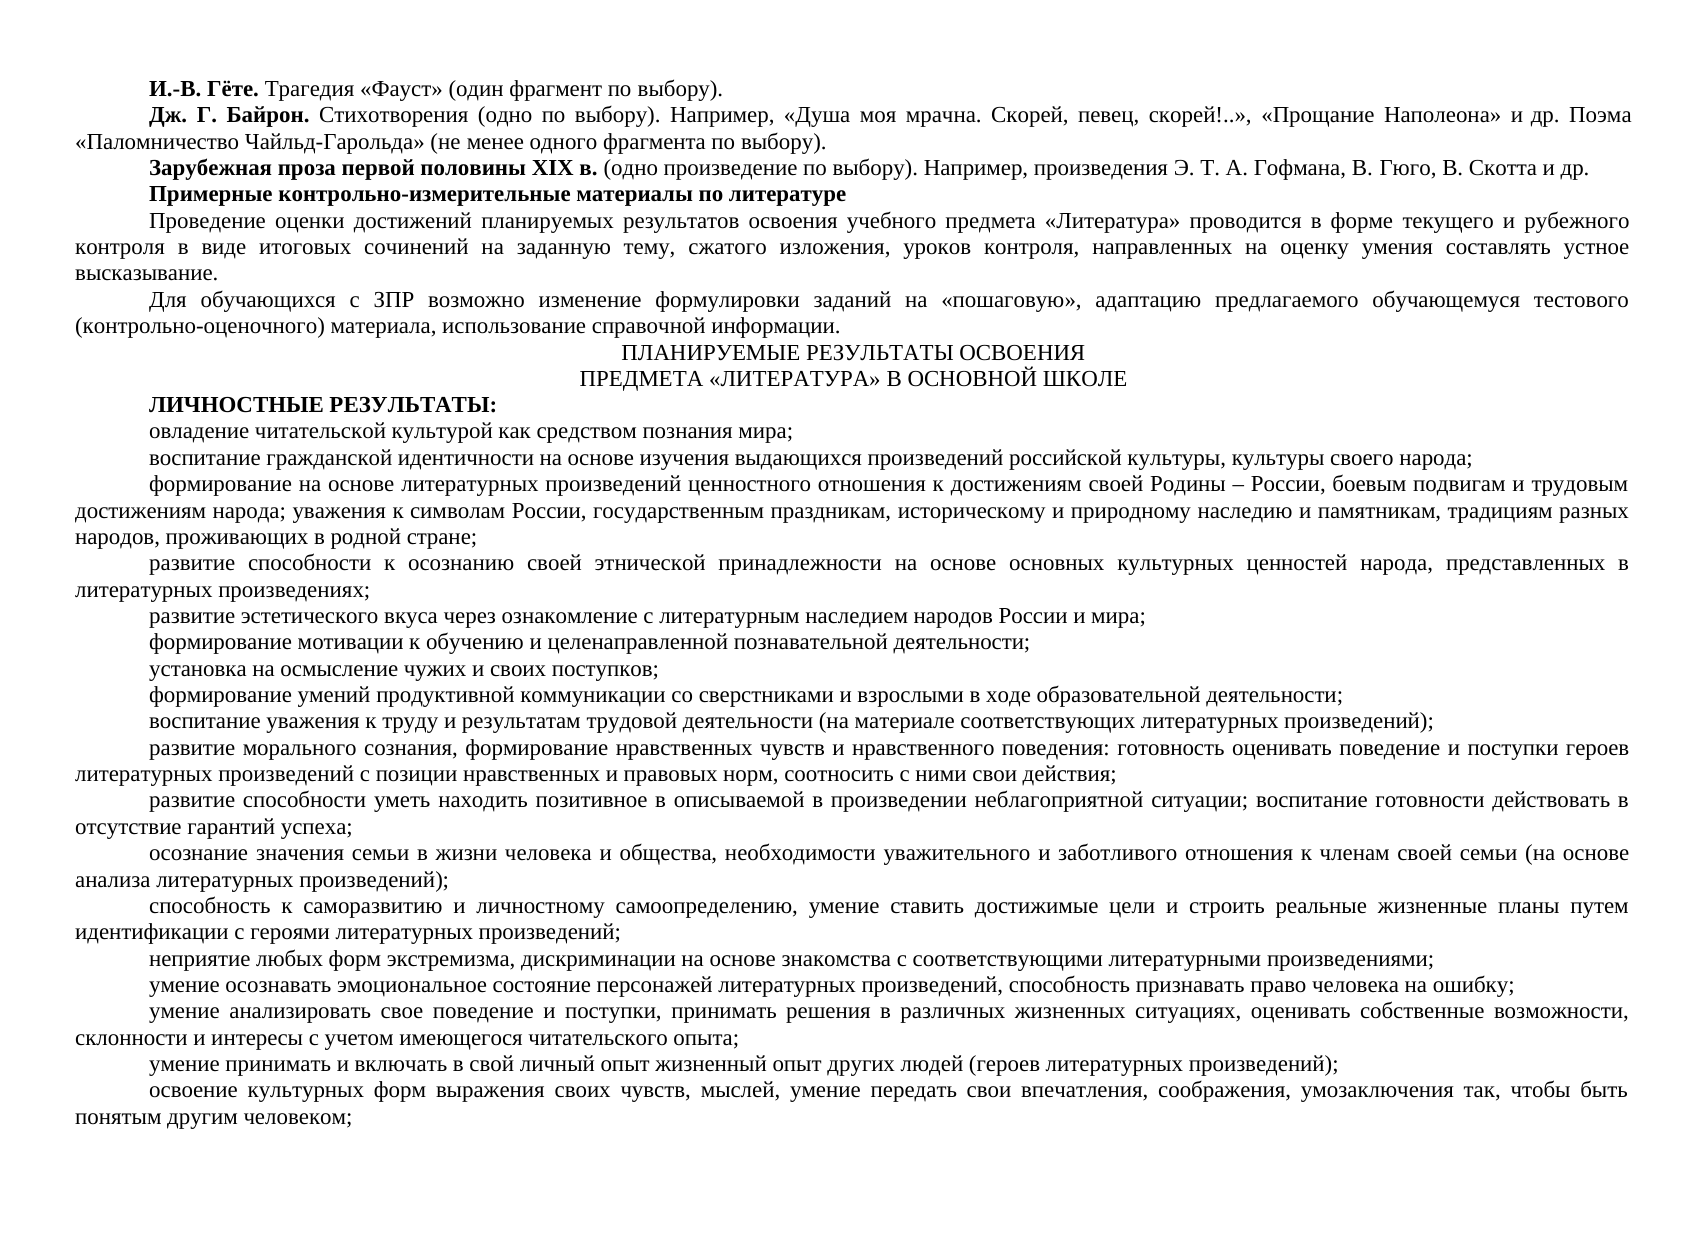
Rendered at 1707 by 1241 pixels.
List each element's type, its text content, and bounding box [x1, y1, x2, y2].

text формирование мотивации к обучению и целенаправленной познавательной деятельности; [75, 628, 1632, 655]
text способность к саморазвитию и личностному самоопределению, умение ставить достижимые цели и строить реальные жизненные планы путем идентификации с героями литературных произведений; [75, 892, 1632, 945]
text развитие морального сознания, формирование нравственных чувств и нравственного поведения: готовность оценивать поведение и поступки героев литературных произведений с позиции нравственных и правовых норм, соотносить с ними свои действия; [75, 734, 1632, 787]
text умение анализировать свое поведение и поступки, принимать решения в различных жизненных ситуациях, оценивать собственные возможности, склонности и интересы с учетом имеющегося читательского опыта; [75, 997, 1632, 1050]
text формирование на основе литературных произведений ценностного отношения к достижениям своей Родины – России, боевым подвигам и трудовым достижениям народа; уважения к символам России, государственным праздникам, историческому и природному наследию и памятникам, традициям разных народов, проживающих в родной стране; [75, 470, 1632, 549]
text овладение читательской культурой как средством познания мира; [75, 418, 1632, 444]
text Примерные контрольно-измерительные материалы по литературе [75, 180, 1632, 207]
text развитие способности к осознанию своей этнической принадлежности на основе основных культурных ценностей народа, представленных в литературных произведениях; [75, 549, 1632, 602]
text Дж. Г. Байрон. Стихотворения (одно по выбору). Например, «Душа моя мрачна. Скорей, певец, скорей!..», «Прощание Наполеона» и др. Поэма «Паломничество Чайльд-Гарольда» (не менее одного фрагмента по выбору). [75, 101, 1632, 154]
text Для обучающихся с ЗПР возможно изменение формулировки заданий на «пошаговую», адаптацию предлагаемого обучающемуся тестового (контрольно-оценочного) материала, использование справочной информации. [75, 286, 1632, 338]
text осознание значения семьи в жизни человека и общества, необходимости уважительного и заботливого отношения к членам своей семьи (на основе анализа литературных произведений); [75, 839, 1632, 892]
text воспитание уважения к труду и результатам трудовой деятельности (на материале соответствующих литературных произведений); [75, 707, 1632, 734]
text установка на осмысление чужих и своих поступков; [75, 655, 1632, 681]
text умение осознавать эмоциональное состояние персонажей литературных произведений, способность признавать право человека на ошибку; [75, 971, 1632, 997]
text неприятие любых форм экстремизма, дискриминации на основе знакомства с соответствующими литературными произведениями; [75, 945, 1632, 971]
text освоение культурных форм выражения своих чувств, мыслей, умение передать свои впечатления, соображения, умозаключения так, чтобы быть понятым другим человеком; [75, 1076, 1632, 1129]
text формирование умений продуктивной коммуникации со сверстниками и взрослыми в ходе образовательной деятельности; [75, 681, 1632, 707]
text воспитание гражданской идентичности на основе изучения выдающихся произведений российской культуры, культуры своего народа; [75, 444, 1632, 470]
text ПРЕДМЕТА «ЛИТЕРАТУРА» В ОСНОВНОЙ ШКОЛЕ [75, 365, 1632, 391]
text умение принимать и включать в свой личный опыт жизненный опыт других людей (героев литературных произведений); [75, 1050, 1632, 1076]
text Зарубежная проза первой половины XIX в. (одно произведение по выбору). Например, произведения Э. Т. А. Гофмана, В. Гюго, В. Скотта и др. [75, 154, 1632, 180]
text развитие способности уметь находить позитивное в описываемой в произведении неблагоприятной ситуации; воспитание готовности действовать в отсутствие гарантий успеха; [75, 787, 1632, 839]
text ПЛАНИРУЕМЫЕ РЕЗУЛЬТАТЫ ОСВОЕНИЯ [75, 338, 1632, 365]
text Проведение оценки достижений планируемых результатов освоения учебного предмета «Литература» проводится в форме текущего и рубежного контроля в виде итоговых сочинений на заданную тему, сжатого изложения, уроков контроля, направленных на оценку умения составлять устное высказывание. [75, 207, 1632, 286]
text развитие эстетического вкуса через ознакомление с литературным наследием народов России и мира; [75, 602, 1632, 628]
text Личностные результаты: [75, 391, 1632, 418]
text И.-В. Гёте. Трагедия «Фауст» (один фрагмент по выбору). [75, 75, 1632, 101]
